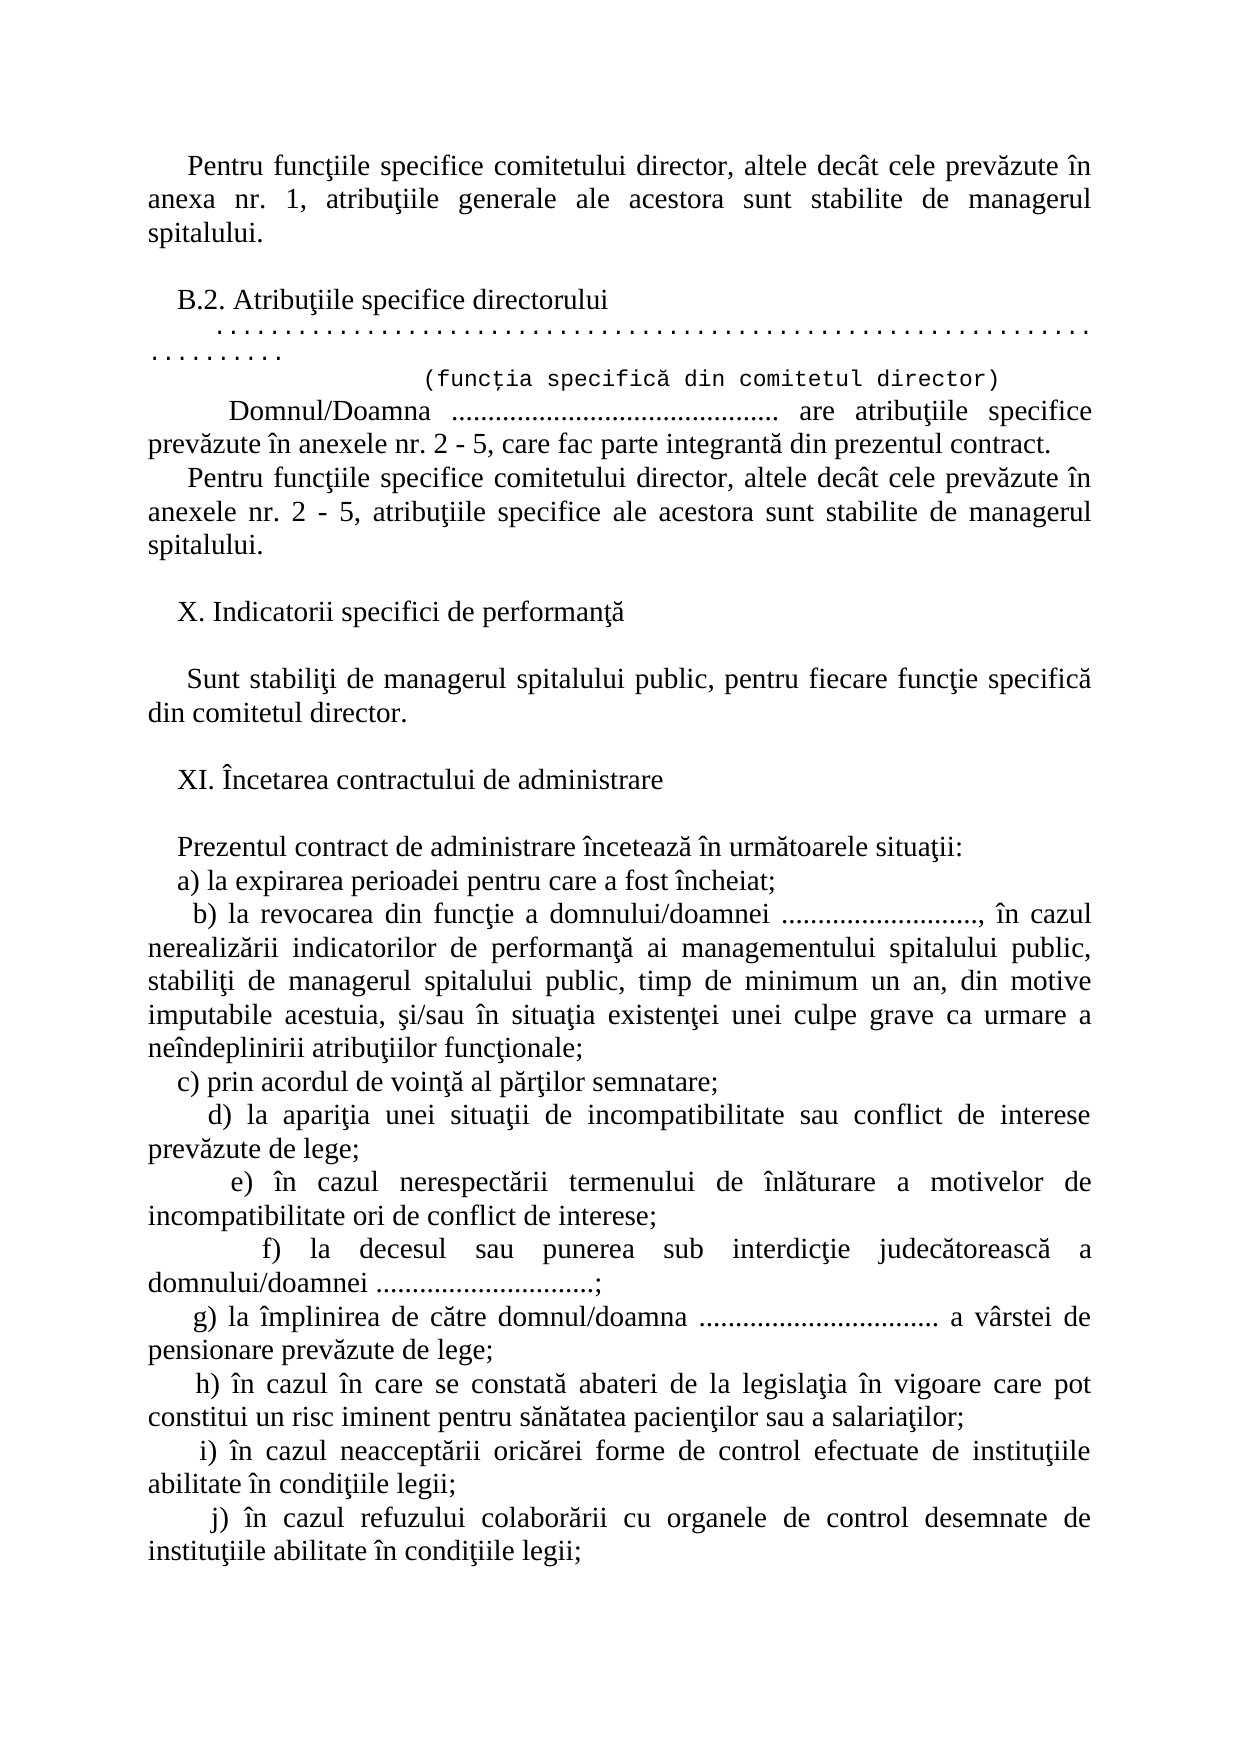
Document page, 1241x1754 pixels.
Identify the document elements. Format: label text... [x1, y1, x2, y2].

text B.2. Atribuţiile specifice directorului [148, 282, 1093, 315]
text Domnul/Doamna ............................................. are atribuţiile specifice prevăzute în anexele nr. 2 - 5, care fac parte integrantă din prezentul contract. [148, 393, 1093, 460]
text f) la decesul sau punerea sub interdicţie judecătorească a domnului/doamnei ..............................; [148, 1232, 1093, 1299]
text b) la revocarea din funcţie a domnului/doamnei ..........................., în cazul nerealizării indicatorilor de performanţă ai managementului spitalului public, stabiliţi de managerul spitalului public, timp de minimum un an, din motive imputabile acestuia, şi/sau în situaţia existenţei unei culpe grave ca urmare a neîndeplinirii atribuţiilor funcţionale; [148, 896, 1093, 1064]
text X. Indicatorii specifici de performanţă [148, 594, 1093, 628]
text a) la expirarea perioadei pentru care a fost încheiat; [148, 863, 1093, 896]
text Prezentul contract de administrare încetează în următoarele situaţii: [148, 829, 1093, 863]
text Pentru funcţiile specifice comitetului director, altele decât cele prevăzute în anexele nr. 2 - 5, atribuţiile specifice ale acestora sunt stabilite de managerul spitalului. [148, 460, 1093, 561]
text d) la apariţia unei situaţii de incompatibilitate sau conflict de interese prevăzute de lege; [148, 1097, 1093, 1164]
text j) în cazul refuzului colaborării cu organele de control desemnate de instituţiile abilitate în condiţiile legii; [148, 1500, 1093, 1567]
text Sunt stabiliţi de managerul spitalului public, pentru fiecare funcţie specifică din comitetul director. [148, 661, 1093, 728]
text .......................................................................... [148, 315, 1093, 367]
text (funcţia specifică din comitetul director) [148, 367, 1093, 393]
text i) în cazul neacceptării oricărei forme de control efectuate de instituţiile abilitate în condiţiile legii; [148, 1433, 1093, 1500]
text e) în cazul nerespectării termenului de înlăturare a motivelor de incompatibilitate ori de conflict de interese; [148, 1164, 1093, 1232]
text c) prin acordul de voinţă al părţilor semnatare; [148, 1064, 1093, 1097]
text XI. Încetarea contractului de administrare [148, 762, 1093, 796]
text g) la împlinirea de către domnul/doamna ................................. a vârstei de pensionare prevăzute de lege; [148, 1299, 1093, 1366]
text h) în cazul în care se constată abateri de la legislaţia în vigoare care pot constitui un risc iminent pentru sănătatea pacienţilor sau a salariaţilor; [148, 1366, 1093, 1433]
text Pentru funcţiile specifice comitetului director, altele decât cele prevăzute în anexa nr. 1, atribuţiile generale ale acestora sunt stabilite de managerul spitalului. [148, 148, 1093, 248]
